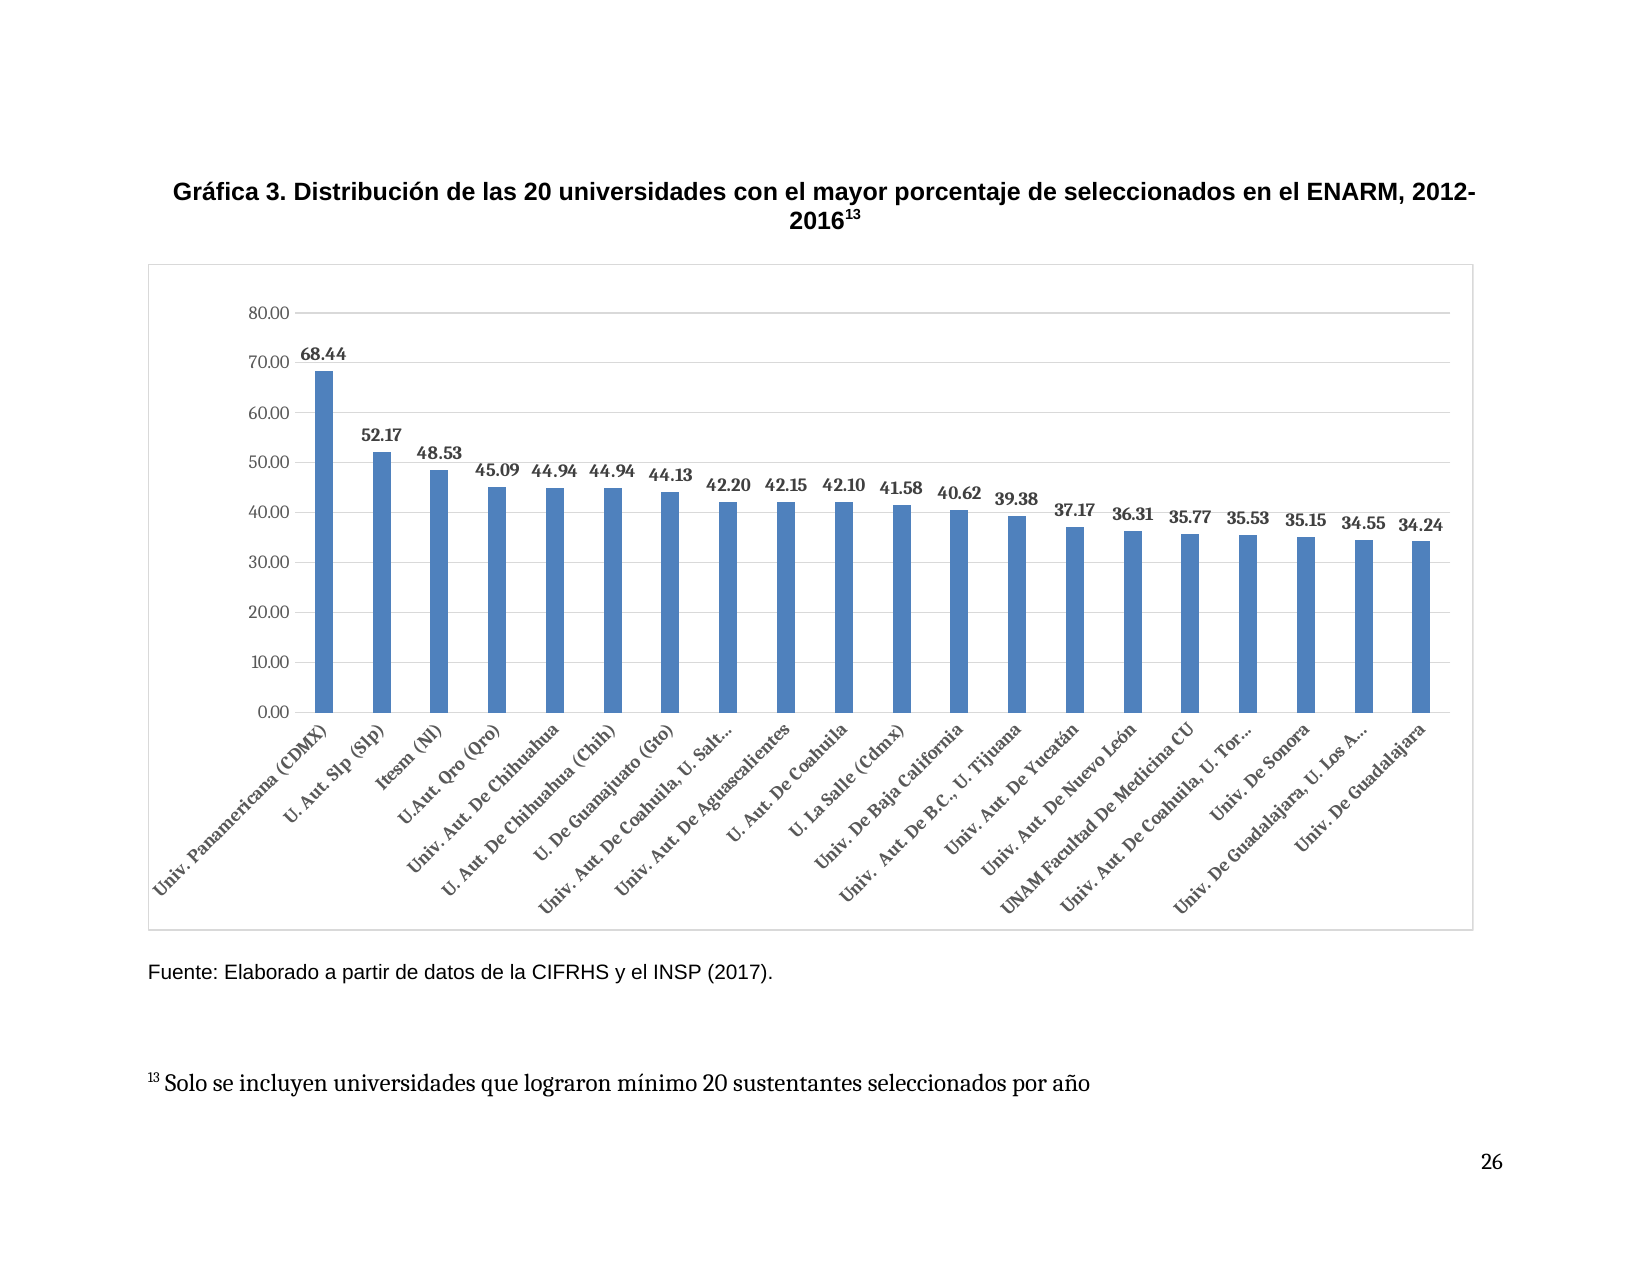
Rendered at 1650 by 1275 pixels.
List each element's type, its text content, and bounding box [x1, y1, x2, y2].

text Fuente: Elaborado a partir de datos de la CIFRHS y el INSP (2017). [148, 959, 1502, 983]
text Gráfica 3. Distribución de las 20 universidades con el mayor porcentaje de seleccionados en el ENARM, 2012-2016 [148, 177, 1502, 235]
